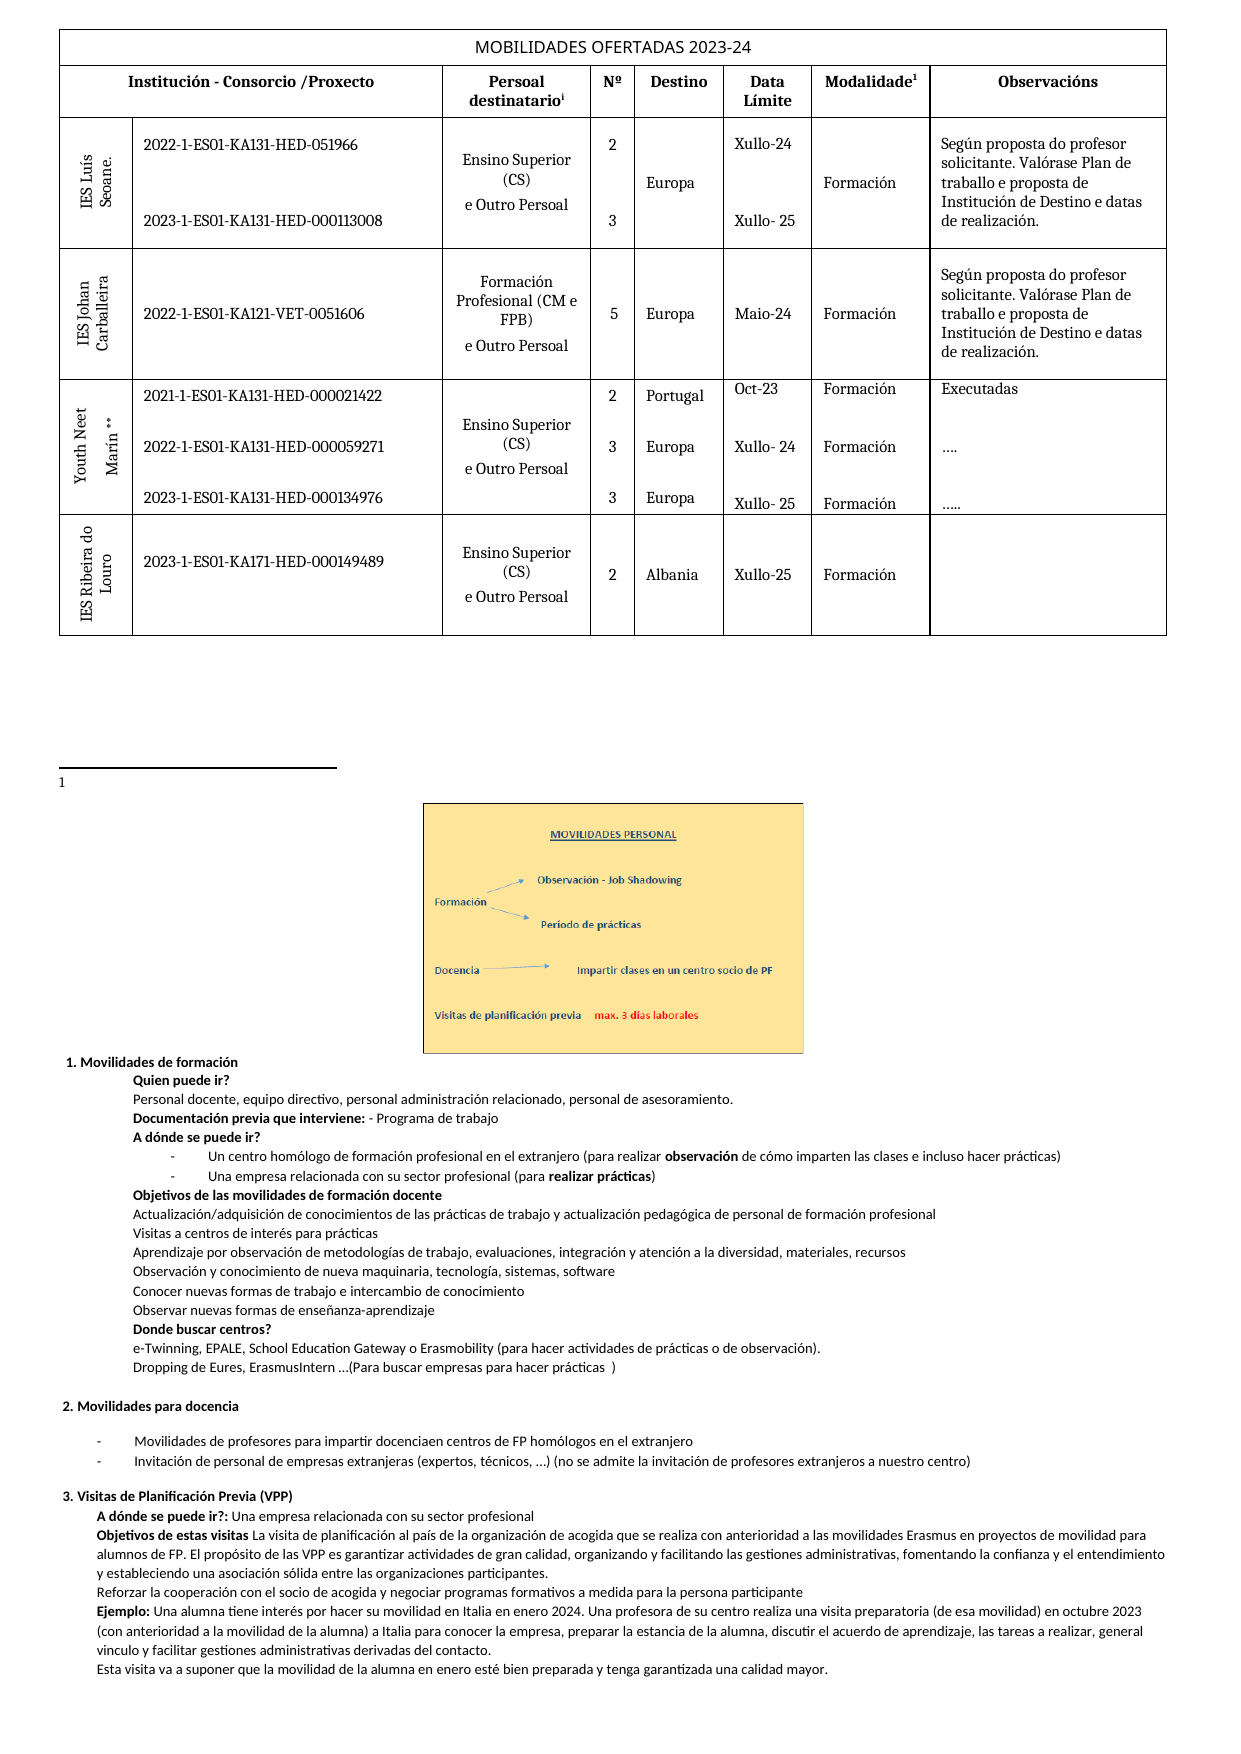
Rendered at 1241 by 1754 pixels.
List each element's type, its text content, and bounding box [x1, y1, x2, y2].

table_cell Observacións [931, 66, 1166, 117]
table_cell Maio-24 [724, 249, 811, 379]
table_cell IES Ribeira do Louro [60, 515, 132, 635]
table_cell Europa [635, 118, 723, 248]
table_cell 2 3 3 [591, 380, 634, 514]
table_cell Formación [812, 249, 929, 379]
table_cell Según proposta do profesor solicitante. Valórase Plan de traballo e proposta de Institución de Destino e datas de realización. [931, 249, 1166, 379]
table_header MOBILIDADES OFERTADAS 2023-24 [60, 30, 1166, 65]
table_cell 5 [591, 249, 634, 379]
table_cell Institución - Consorcio /Proxecto [60, 66, 442, 117]
table_cell Ensino Superior (CS) e Outro Persoal [443, 118, 590, 248]
table_cell Según proposta do profesor solicitante. Valórase Plan de traballo e proposta de Institución de Destino e datas de realización. [931, 118, 1166, 248]
table_cell 2023-1-ES01-KA171-HED-000149489 [133, 515, 442, 635]
table_cell IES Luís Seoane. [60, 118, 132, 248]
table_cell 2 3 [591, 118, 634, 248]
table_cell Europa [635, 249, 723, 379]
table_cell Xullo-25 [724, 515, 811, 635]
table_cell [931, 515, 1166, 635]
table_cell Ensino Superior (CS) e Outro Persoal [443, 515, 590, 635]
table_cell Destino [635, 66, 723, 117]
table_cell Data Límite [724, 66, 811, 117]
table_cell Nº [591, 66, 634, 117]
table_cell 2021-1-ES01-KA131-HED-000021422 2022-1-ES01-KA131-HED-000059271 2023-1-ES01-KA131-HED-000134976 [133, 380, 442, 514]
table_cell Xullo-24 Xullo- 25 [724, 118, 811, 248]
picture [422, 802, 804, 1054]
table_cell Ensino Superior (CS) e Outro Persoal [443, 380, 590, 514]
table_cell Executadas …. ….. [931, 380, 1166, 514]
table_cell Oct-23 Xullo- 24 Xullo- 25 [724, 380, 811, 514]
table_cell Youth Neet Marín ** [60, 380, 132, 514]
table_cell Modalidade [812, 66, 929, 117]
table_cell Formación [812, 515, 929, 635]
table_cell 2022-1-ES01-KA121-VET-0051606 [133, 249, 442, 379]
table_cell Formación Profesional (CM e FPB) e Outro Persoal [443, 249, 590, 379]
table_cell Persoal destinatario [443, 66, 590, 117]
table_cell Formación [812, 118, 929, 248]
table_cell 2 [591, 515, 634, 635]
table_cell IES Johan Carballeira [60, 249, 132, 379]
table_cell 2022-1-ES01-KA131-HED-051966 2023-1-ES01-KA131-HED-000113008 [133, 118, 442, 248]
table_cell Albania [635, 515, 723, 635]
table_cell Formación Formación Formación [812, 380, 929, 514]
table_cell Portugal Europa Europa [635, 380, 723, 514]
